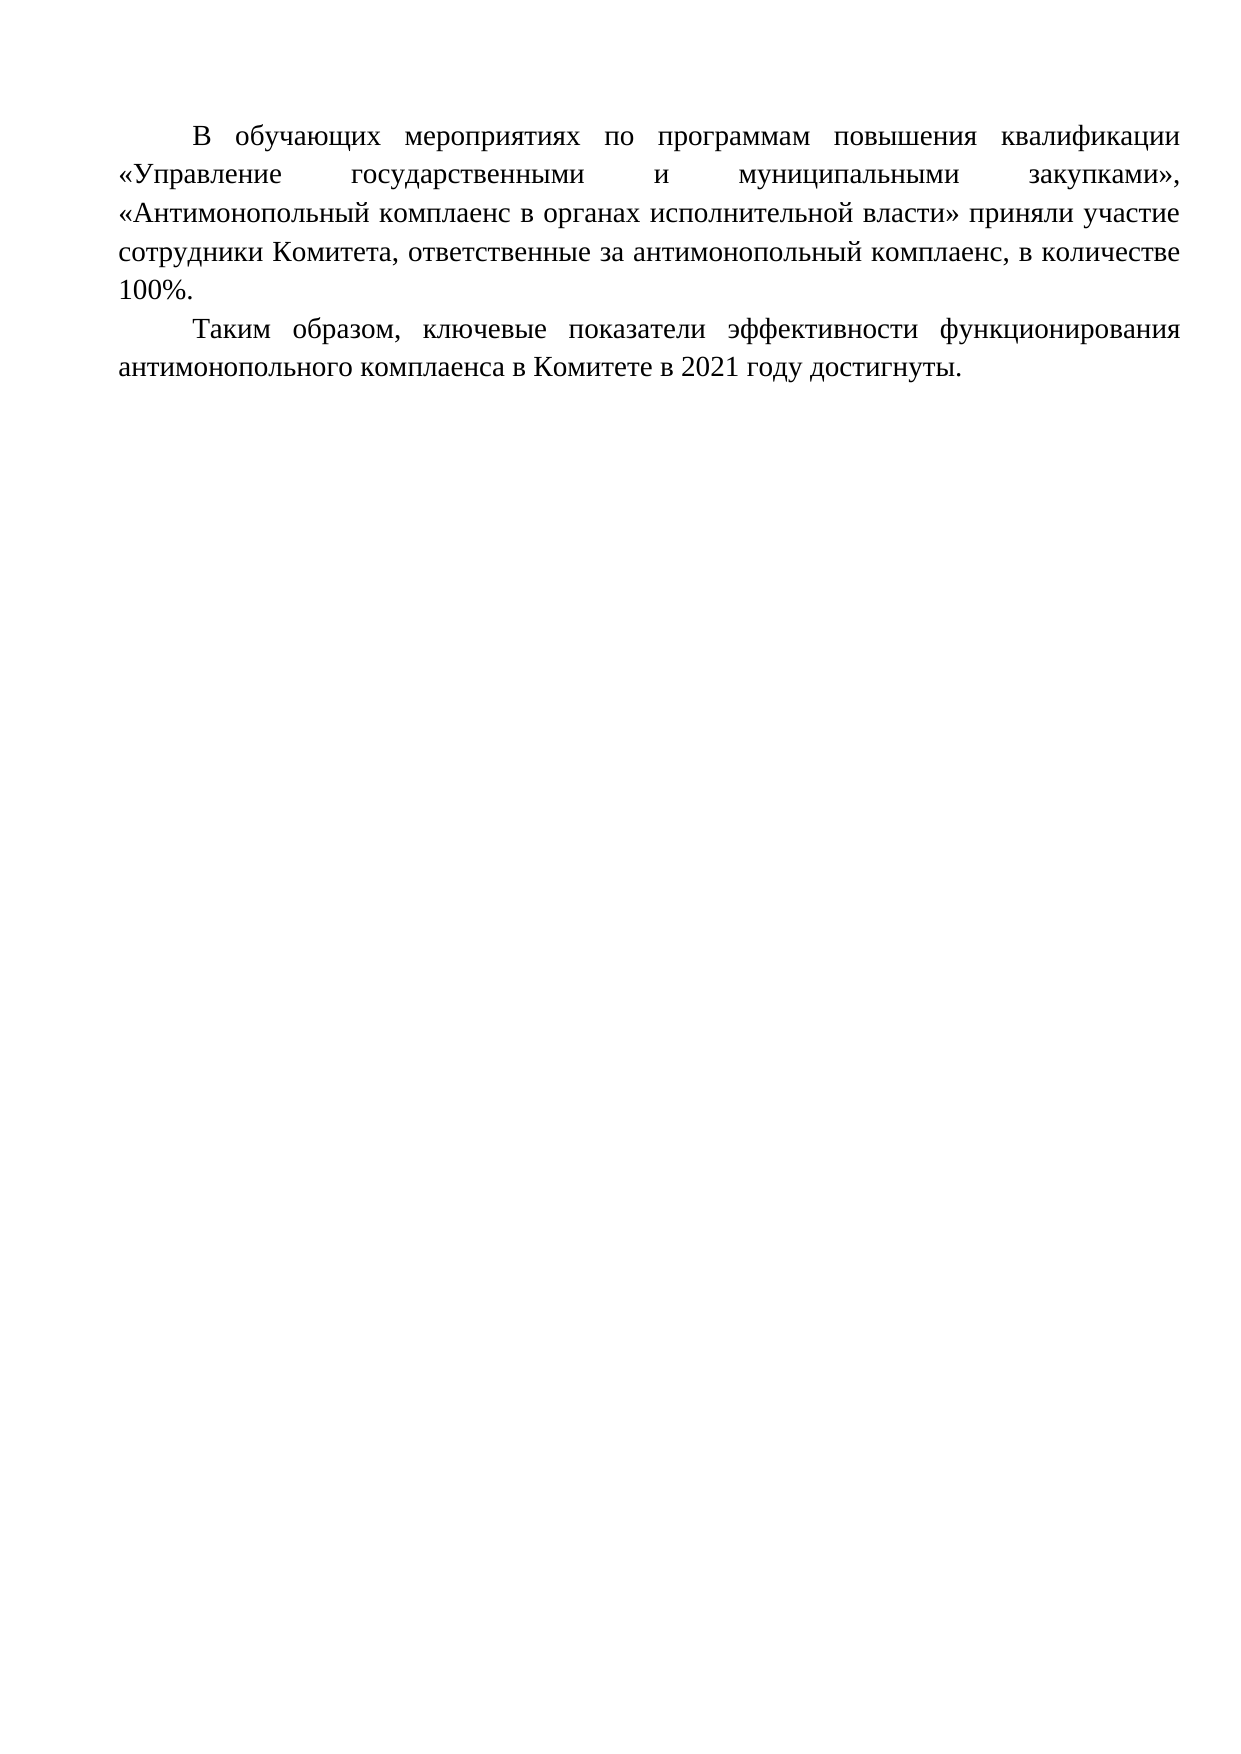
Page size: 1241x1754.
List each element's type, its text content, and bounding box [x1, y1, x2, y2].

list В обучающих мероприятиях по программам повышения квалификации «Управление государственными и муниципальными закупками», «Антимонопольный комплаенс в органах исполнительной власти» приняли участие сотрудники Комитета, ответственные за антимонопольный комплаенс, в количестве 100%. [118, 118, 1181, 306]
list Таким образом, ключевые показатели эффективности функционирования антимонопольного комплаенса в Комитете в 2021 году достигнуты. [118, 311, 1181, 383]
